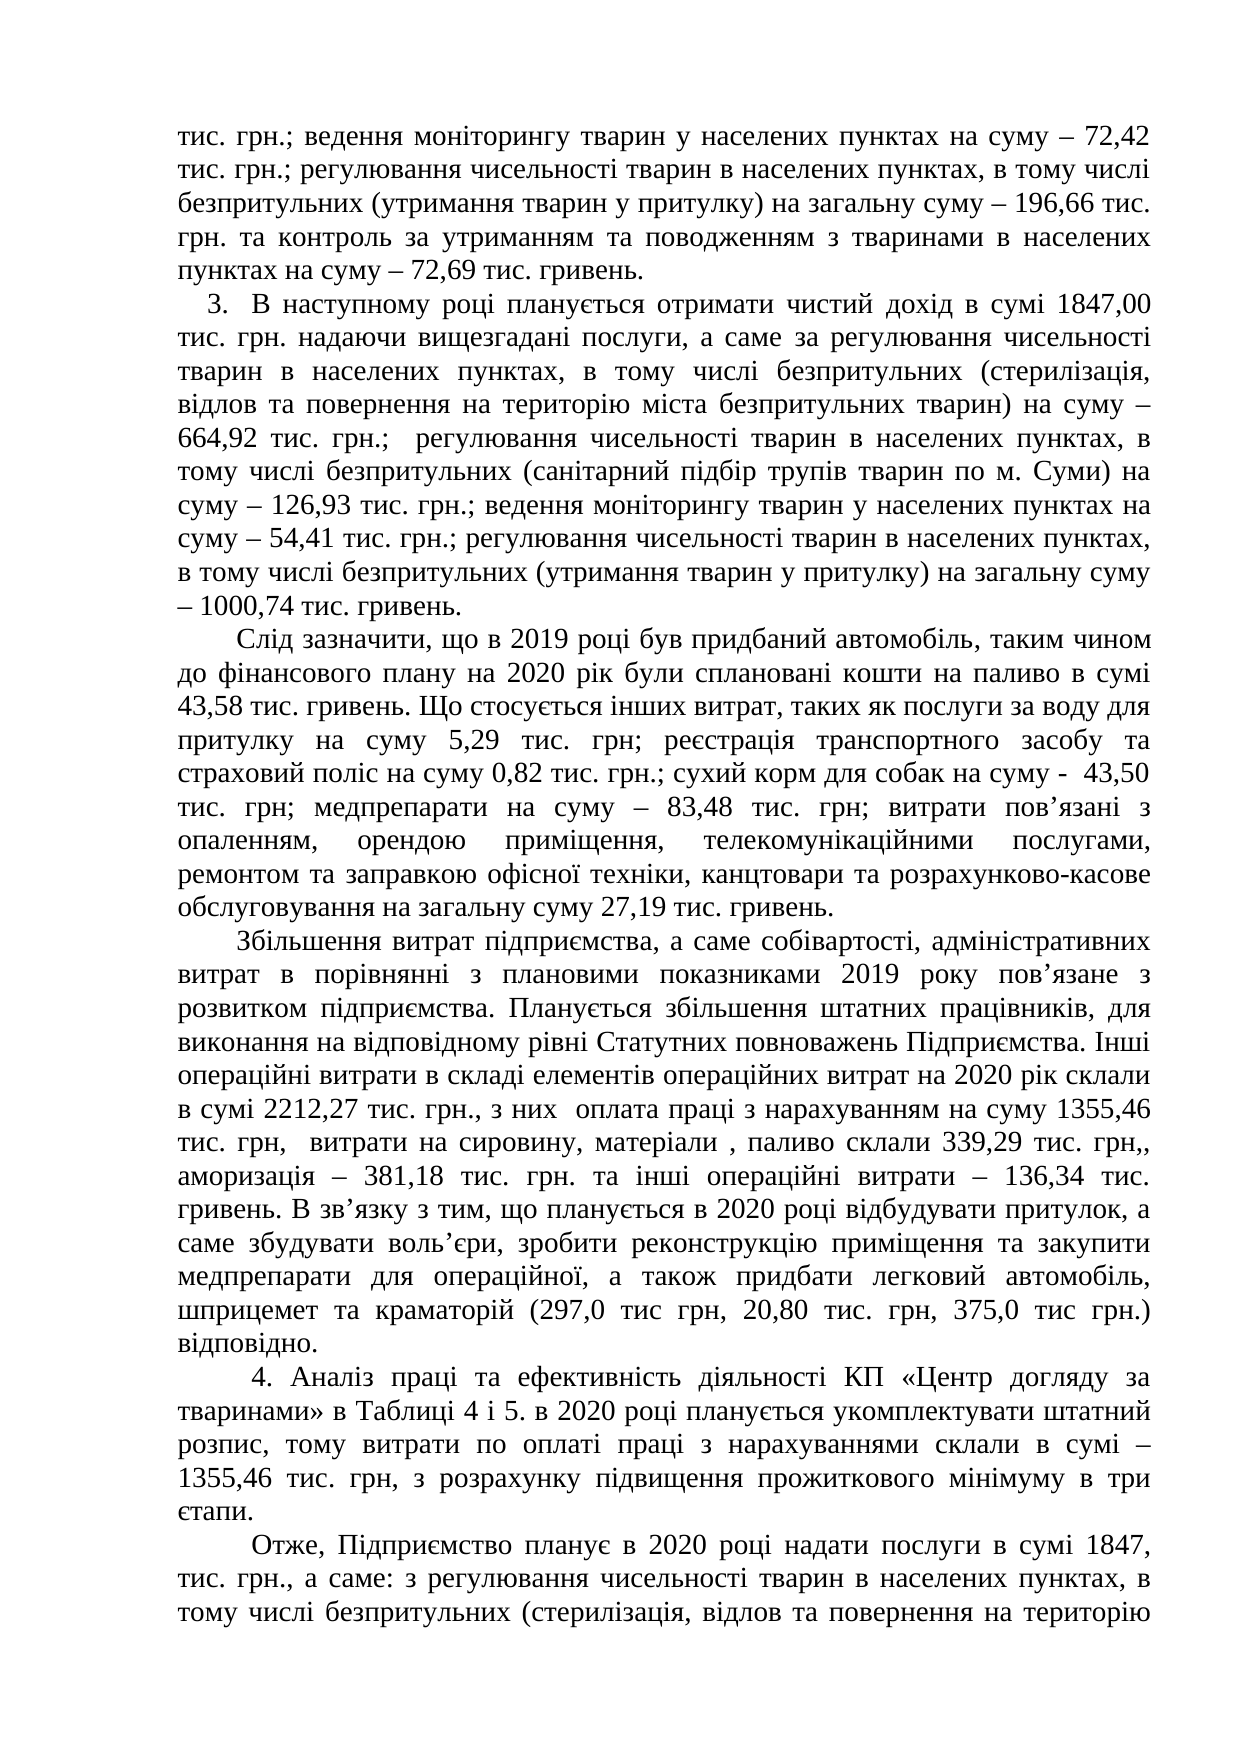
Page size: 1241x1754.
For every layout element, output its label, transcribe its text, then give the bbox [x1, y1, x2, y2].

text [177, 1527, 1152, 1627]
text 3. В наступному році планується отримати чистий дохід в сумі 1847,00 тис. грн. надаючи вищезгадані послуги, а саме за регулювання чисельності тварин в населених пунктах, в тому числі безпритульних (стерилізація, відлов та повернення на територію міста безпритульних тварин) на суму – 664,92 тис. грн.; регулювання чисельності тварин в населених пунктах, в тому числі безпритульних (санітарний підбір трупів тварин по м. Суми) на суму – 126,93 тис. грн.; ведення моніторингу тварин у населених пунктах на суму – 54,41 тис. грн.; регулювання чисельності тварин в населених пунктах, в тому числі безпритульних (утримання тварин у притулку) на загальну суму – 1000,74 тис. гривень. [177, 286, 1152, 621]
text Слід зазначити, що в 2019 році був придбаний автомобіль, таким чином до фінансового плану на 2020 рік були сплановані кошти на паливо в сумі 43,58 тис. гривень. Що стосується інших витрат, таких як послуги за воду для притулку на суму 5,29 тис. грн; реєстрація транспортного засобу та страховий поліс на суму 0,82 тис. грн.; сухий корм для собак на суму - 43,50 тис. грн; медпрепарати на суму – 83,48 тис. грн; витрати пов’язані з опаленням, орендою приміщення, телекомунікаційними послугами, ремонтом та заправкою офісної техніки, канцтовари та розрахунково-касове обслуговування на загальну суму 27,19 тис. гривень. [177, 621, 1152, 923]
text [177, 118, 1152, 286]
text 4. Аналіз праці та ефективність діяльності КП «Центр догляду за тваринами» в Таблиці 4 і 5. в 2020 році планується укомплектувати штатний розпис, тому витрати по оплаті праці з нарахуваннями склали в сумі – 1355,46 тис. грн, з розрахунку підвищення прожиткового мінімуму в три єтапи. [177, 1359, 1152, 1527]
list Збільшення витрат підприємства, а саме собівартості, адміністративних витрат в порівнянні з плановими показниками 2019 року пов’язане з розвитком підприємства. Планується збільшення штатних працівників, для виконання на відповідному рівні Статутних повноважень Підприємства. Інші операційні витрати в складі елементів операційних витрат на 2020 рік склали в сумі 2212,27 тис. грн., з них оплата праці з нарахуванням на суму 1355,46 тис. грн, витрати на сировину, матеріали , паливо склали 339,29 тис. грн,, аморизація – 381,18 тис. грн. та інші операційні витрати – 136,34 тис. гривень. В зв’язку з тим, що планується в 2020 році відбудувати притулок, а саме збудувати воль’єри, зробити реконструкцію приміщення та закупити медпрепарати для операційної, а також придбати легковий автомобіль, шприцемет та краматорій (297,0 тис грн, 20,80 тис. грн, 375,0 тис грн.) відповідно. [177, 923, 1152, 1359]
